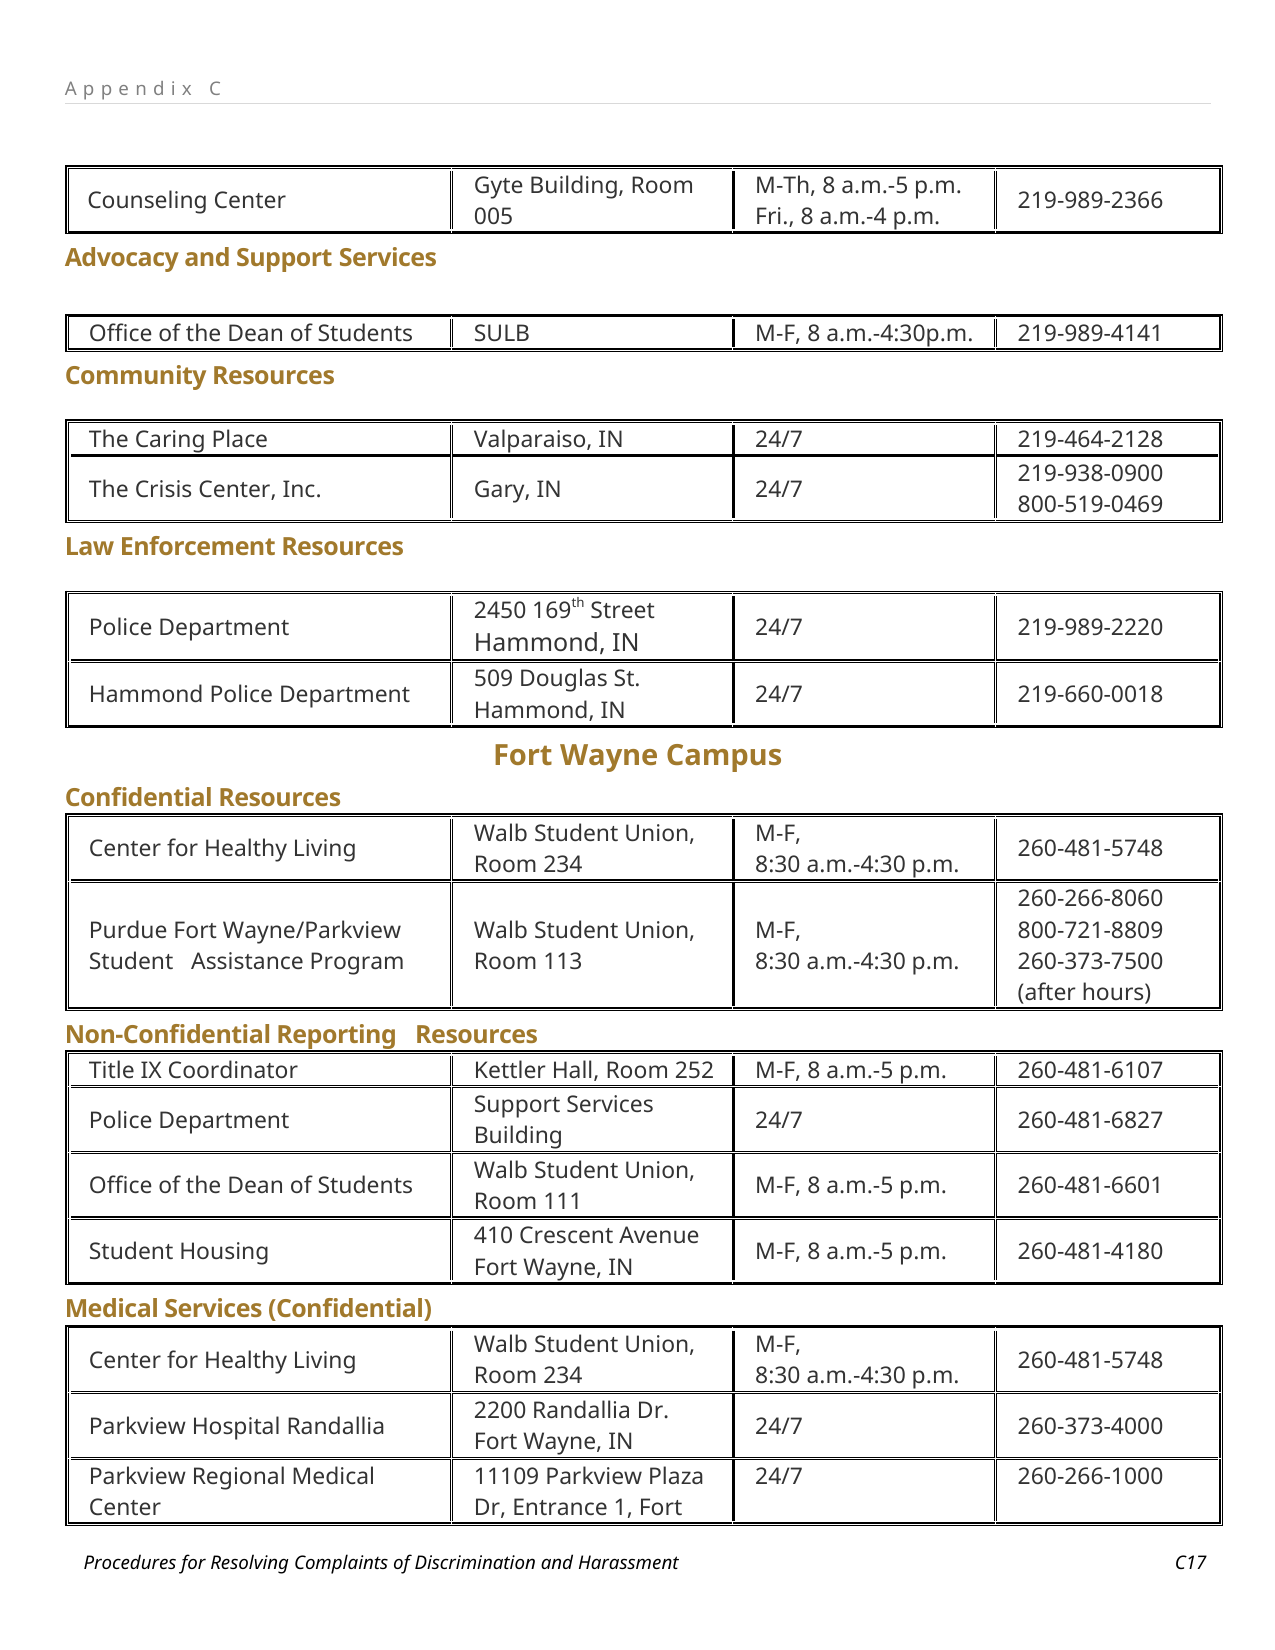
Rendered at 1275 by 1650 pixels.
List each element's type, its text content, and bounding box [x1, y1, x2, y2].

table_header Kettler Hall, Room 252 [452, 1052, 733, 1085]
table_cell 24/7 [733, 1460, 996, 1522]
table_cell 219-938-0900 800-519-0469 [996, 454, 1219, 519]
table_header Counseling Center [69, 169, 452, 231]
subtitle Fort Wayne Campus [64, 734, 1211, 773]
table_header 24/7 [733, 423, 996, 454]
table_cell M-F, 8 a.m.-5 p.m. [735, 1154, 994, 1216]
table_header Valparaiso, IN [452, 421, 733, 454]
table_header M-Th, 8 a.m.-5 p.m. Fri., 8 a.m.-4 p.m. [733, 169, 996, 231]
table_cell Office of the Dean of Students [67, 1151, 452, 1216]
table_cell 24/7 [733, 457, 996, 519]
table_header Walb Student Union, Room 234 [452, 1327, 733, 1391]
table_cell M-F, 8 a.m.-5 p.m. [733, 1220, 996, 1282]
table_header 219-989-2366 [996, 169, 1219, 231]
table_cell Parkview Hospital Randallia [67, 1391, 452, 1456]
table_cell M-F, 8:30 a.m.-4:30 p.m. [733, 883, 996, 1007]
table_header Police Department [69, 594, 452, 659]
subtitle Law Enforcement Resources [64, 528, 1211, 563]
table_cell Walb Student Union, Room 111 [453, 1154, 732, 1216]
table_header The Caring Place [69, 423, 452, 454]
table_cell 260-481-4180 [996, 1216, 1220, 1282]
table_cell 509 Douglas St. Hammond, IN [452, 663, 733, 725]
table_cell 260-266-1000 [996, 1456, 1220, 1522]
subtitle Advocacy and Support Services [64, 240, 1211, 274]
table_cell Student Housing [69, 1216, 452, 1282]
table_cell Walb Student Union, Room 113 [452, 883, 733, 1007]
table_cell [69, 1456, 452, 1522]
table_header Center for Healthy Living [69, 817, 452, 879]
table_cell Purdue Fort Wayne/Parkview Student Assistance Program [69, 879, 452, 1007]
table_cell 24/7 [735, 1088, 994, 1151]
table_header 24/7 [733, 594, 996, 659]
subtitle Medical Services (Confidential) [64, 1291, 1211, 1325]
table_header SULB [452, 316, 733, 348]
table_cell 260-481-6601 [996, 1151, 1221, 1216]
table_header 260-481-5748 [996, 817, 1219, 879]
subtitle Community Resources [64, 357, 1211, 391]
table_header 219-989-2220 [996, 594, 1219, 659]
table_cell 260-266-8060 800-721-8809 260-373-7500 (after hours) [996, 879, 1220, 1007]
table_header Walb Student Union, Room 234 [452, 815, 733, 879]
table_header Gyte Building, Room 005 [452, 167, 733, 231]
table_header Title IX Coordinator [69, 1054, 452, 1085]
table_header M-F, 8 a.m.-5 p.m. [733, 1054, 996, 1085]
table_cell 260-373-4000 [996, 1391, 1221, 1456]
table_header M-F, 8:30 a.m.-4:30 p.m. [733, 817, 996, 879]
table_header 260-481-5748 [996, 1328, 1219, 1391]
table_cell 410 Crescent Avenue Fort Wayne, IN [452, 1220, 733, 1282]
table_header 219-989-4141 [996, 317, 1219, 348]
table_cell Support Services Building [453, 1088, 732, 1151]
table_cell Police Department [67, 1085, 452, 1151]
table_cell Hammond Police Department [69, 659, 452, 725]
table_cell 2200 Randallia Dr. Fort Wayne, IN [453, 1394, 732, 1456]
table_cell 24/7 [735, 1394, 994, 1456]
subtitle Confidential Resources [64, 779, 1211, 813]
subtitle Non-Confidential Reporting Resources [64, 1016, 1211, 1050]
table_cell The Crisis Center, Inc. [69, 454, 452, 519]
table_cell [452, 1460, 733, 1522]
table_cell 24/7 [733, 663, 996, 725]
table_header M-F, 8 a.m.-4:30p.m. [733, 317, 996, 348]
table_cell Gary, IN [452, 457, 733, 519]
table_header Office of the Dean of Students [69, 317, 452, 348]
table_header 219-464-2128 [996, 423, 1219, 454]
table_header Center for Healthy Living [69, 1328, 452, 1391]
table_cell 260-481-6827 [996, 1085, 1221, 1151]
table_cell 219-660-0018 [996, 659, 1220, 725]
table_header 260-481-6107 [996, 1054, 1219, 1085]
table_header 2450 169th Street Hammond, IN [452, 592, 733, 659]
table_header M-F, 8:30 a.m.-4:30 p.m. [733, 1328, 996, 1391]
